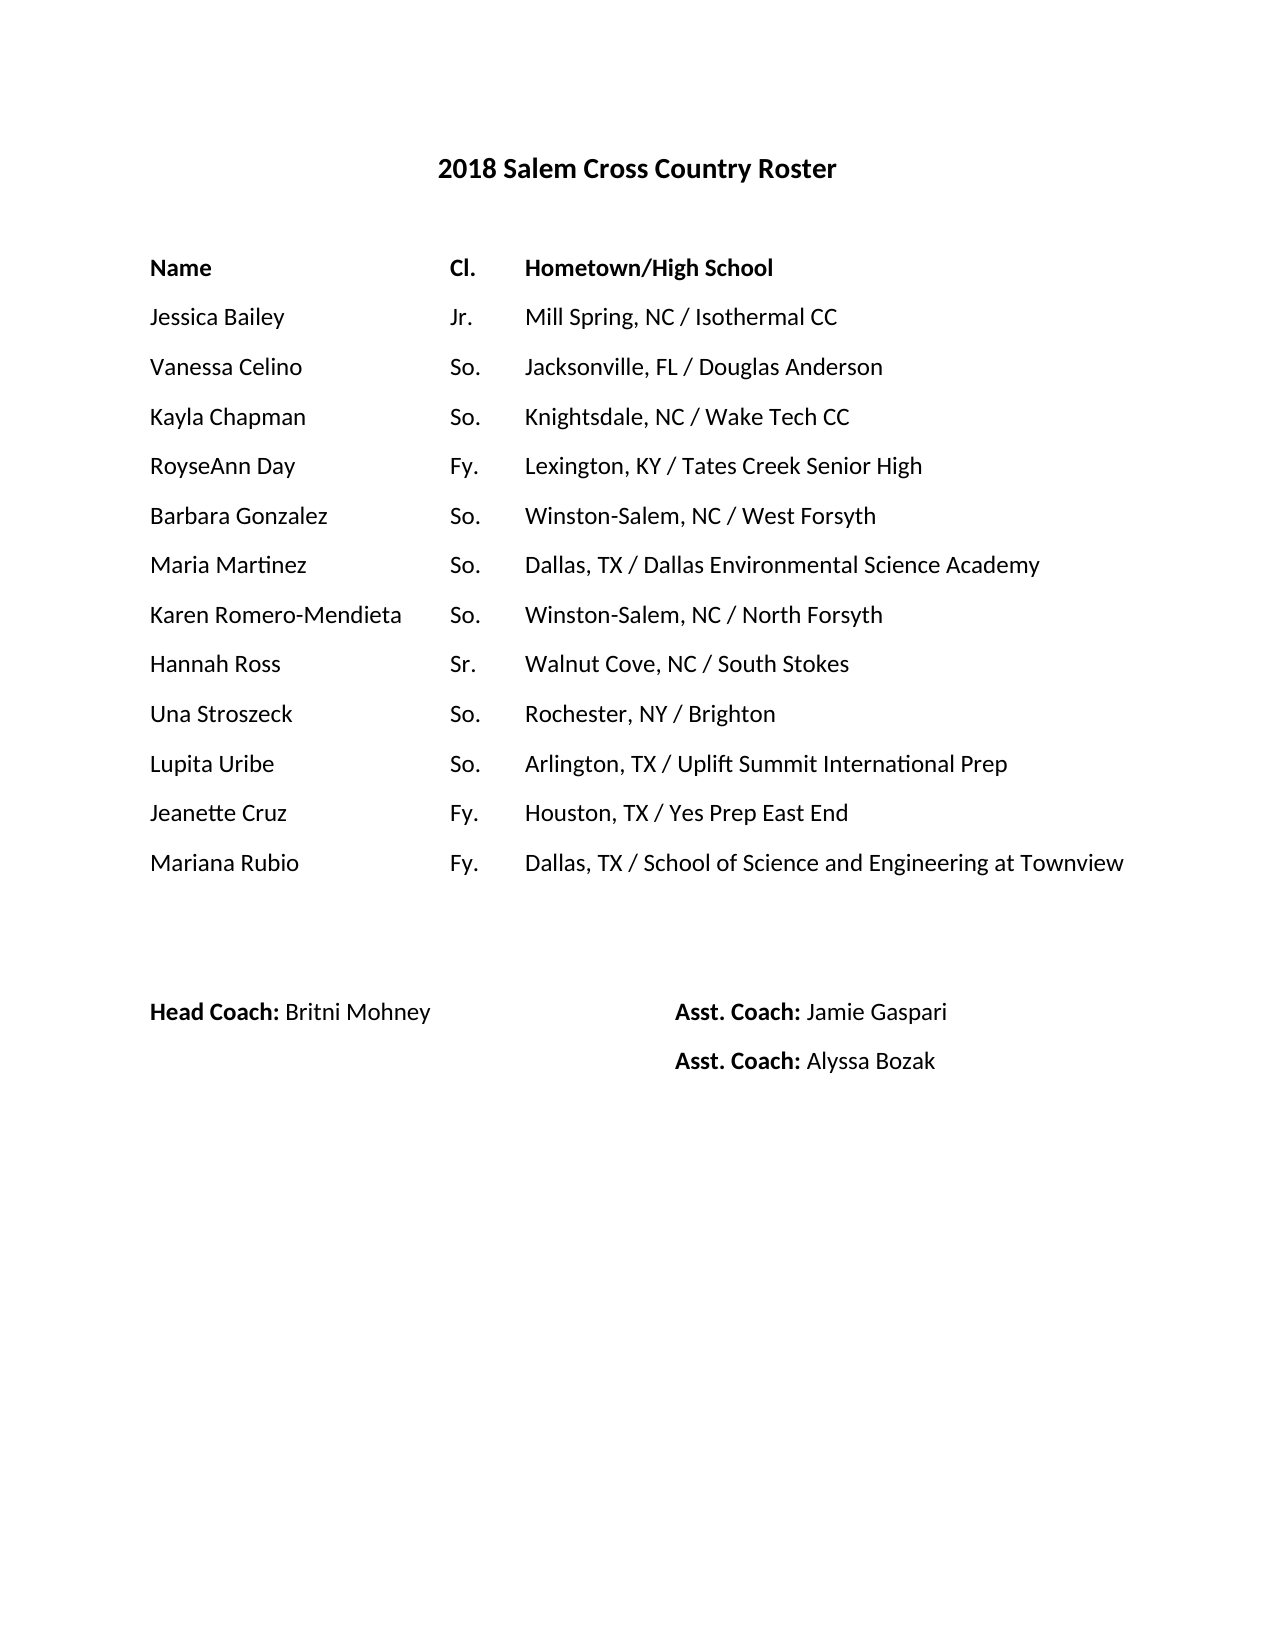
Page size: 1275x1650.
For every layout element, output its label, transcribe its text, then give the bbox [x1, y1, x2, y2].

text Una Stroszeck So. Rochester, NY / Brighton [150, 698, 1125, 729]
text Maria Martinez So. Dallas, TX / Dallas Environmental Science Academy [150, 549, 1125, 580]
text Hannah Ross Sr. Walnut Cove, NC / South Stokes [150, 649, 1125, 679]
text Jeanette Cruz Fy. Houston, TX / Yes Prep East End [150, 797, 1125, 828]
text Barbara Gonzalez So. Winston-Salem, NC / West Forsyth [150, 500, 1125, 530]
text Mariana Rubio Fy. Dallas, TX / School of Science and Engineering at Townview [150, 847, 1125, 877]
text Kayla Chapman So. Knightsdale, NC / Wake Tech CC [150, 401, 1125, 431]
text Vanessa Celino So. Jacksonville, FL / Douglas Anderson [150, 351, 1125, 382]
text Asst. Coach: Alyssa Bozak [150, 1045, 1125, 1076]
text 2018 Salem Cross Country Roster [150, 150, 1125, 186]
text RoyseAnn Day Fy. Lexington, KY / Tates Creek Senior High [150, 450, 1125, 481]
text Jessica Bailey Jr. Mill Spring, NC / Isothermal CC [150, 302, 1125, 332]
text Name Cl. Hometown/High School [150, 252, 1125, 282]
text Karen Romero-Mendieta So. Winston-Salem, NC / North Forsyth [150, 599, 1125, 629]
text Head Coach: Britni Mohney Asst. Coach: Jamie Gaspari [150, 996, 1125, 1026]
text Lupita Uribe So. Arlington, TX / Uplift Summit International Prep [150, 748, 1125, 778]
